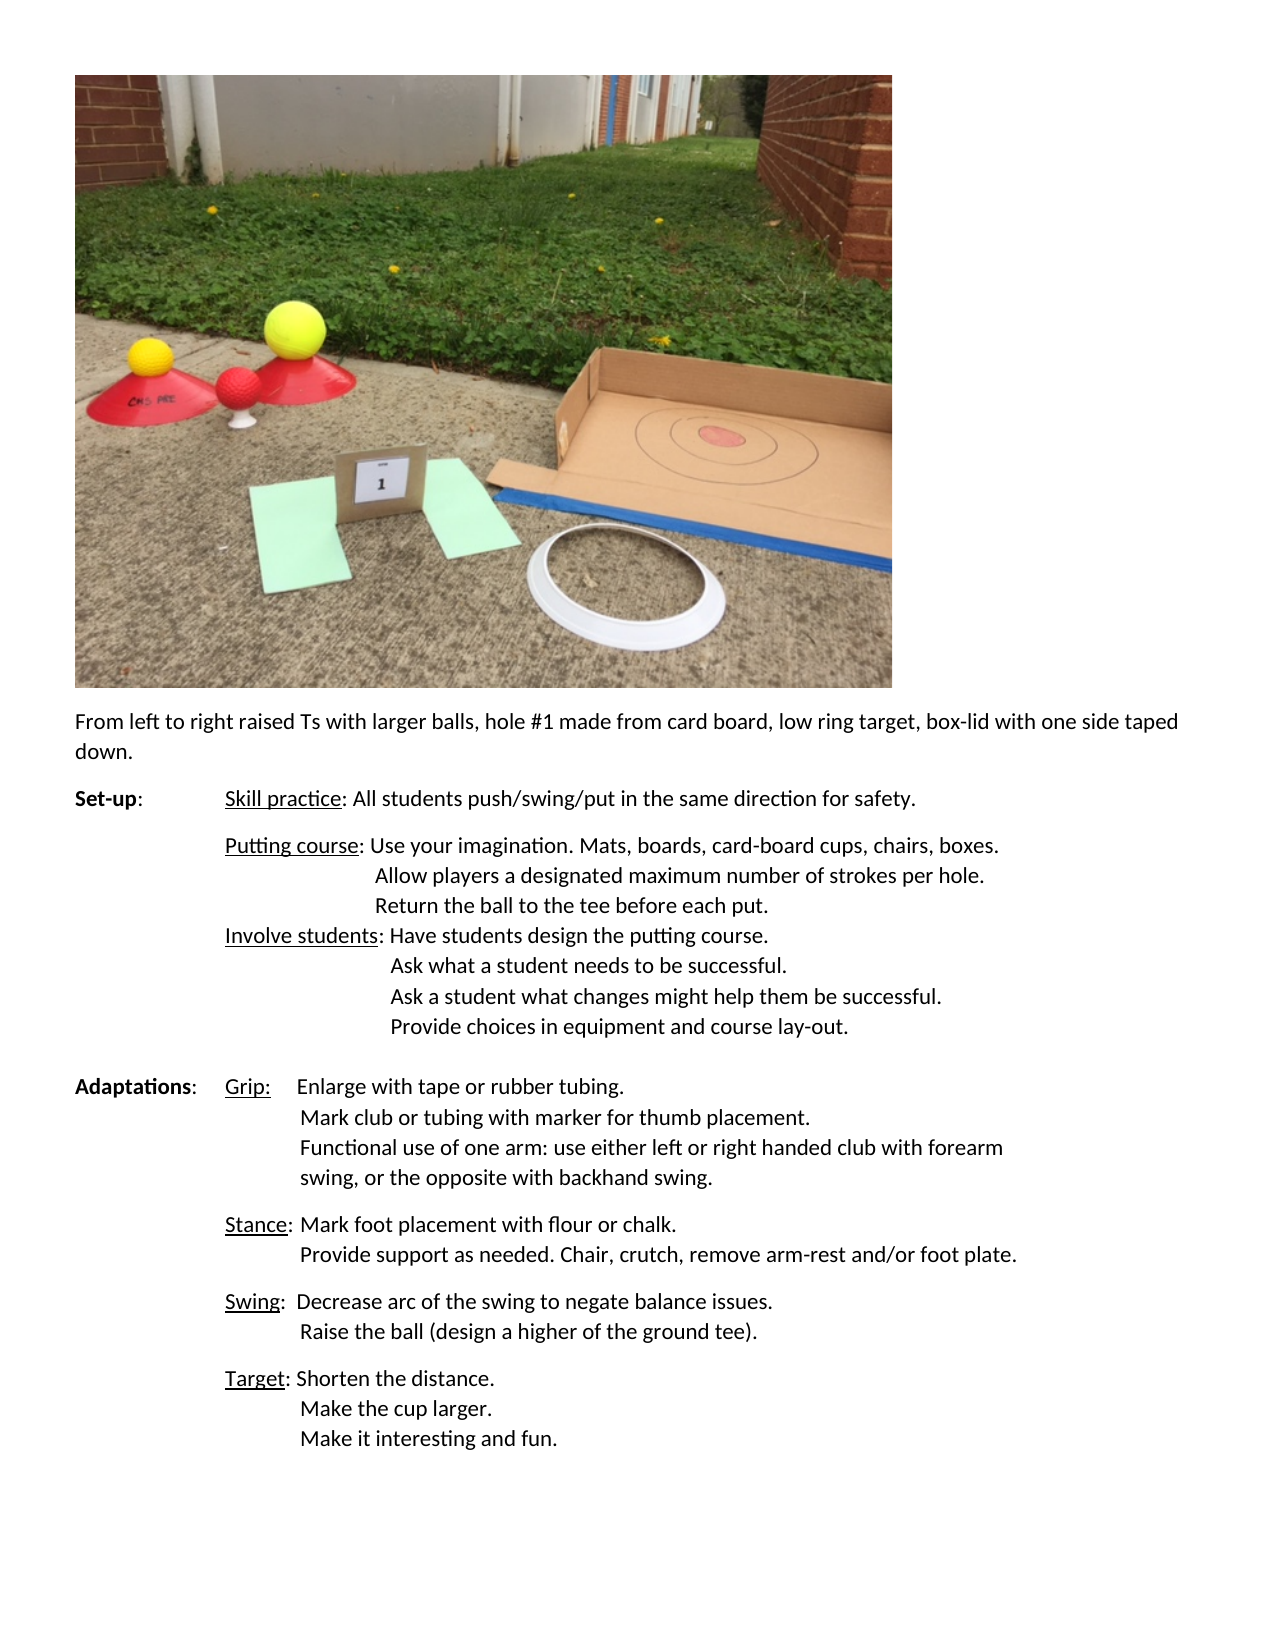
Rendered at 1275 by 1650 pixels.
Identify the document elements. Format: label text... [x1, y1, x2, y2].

text Ask a student what changes might help them be successful. [75, 982, 1200, 1010]
text Putting course: Use your imagination. Mats, boards, card-board cups, chairs, boxes. [75, 831, 1200, 859]
text Make the cup larger. [75, 1394, 1200, 1422]
text Swing: Decrease arc of the swing to negate balance issues. [75, 1287, 1200, 1315]
text Involve students: Have students design the putting course. [75, 921, 1200, 949]
text Set-up: Skill practice: All students push/swing/put in the same direction for safety. [75, 784, 1200, 812]
text Adaptations: Grip: Enlarge with tape or rubber tubing. [75, 1072, 1200, 1100]
text Functional use of one arm: use either left or right handed club with forearm [75, 1133, 1200, 1161]
text Mark club or tubing with marker for thumb placement. [75, 1103, 1200, 1131]
text Stance: Mark foot placement with flour or chalk. [75, 1210, 1200, 1238]
text Ask what a student needs to be successful. [300, 952, 1200, 979]
text Provide choices in equipment and course lay-out. [75, 1012, 1200, 1040]
text Return the ball to the tee before each put. [75, 891, 1200, 919]
text Target: Shorten the distance. [75, 1364, 1200, 1392]
text Allow players a designated maximum number of strokes per hole. [75, 861, 1200, 889]
text Make it interesting and fun. [75, 1424, 1200, 1452]
text Provide support as needed. Chair, crutch, remove arm-rest and/or foot plate. [75, 1240, 1200, 1268]
text Raise the ball (design a higher of the ground tee). [75, 1317, 1200, 1345]
picture [75, 75, 893, 688]
text From left to right raised Ts with larger balls, hole #1 made from card board, low ring target, box-lid with one side taped down. [75, 707, 1200, 765]
text swing, or the opposite with backhand swing. [75, 1163, 1200, 1191]
